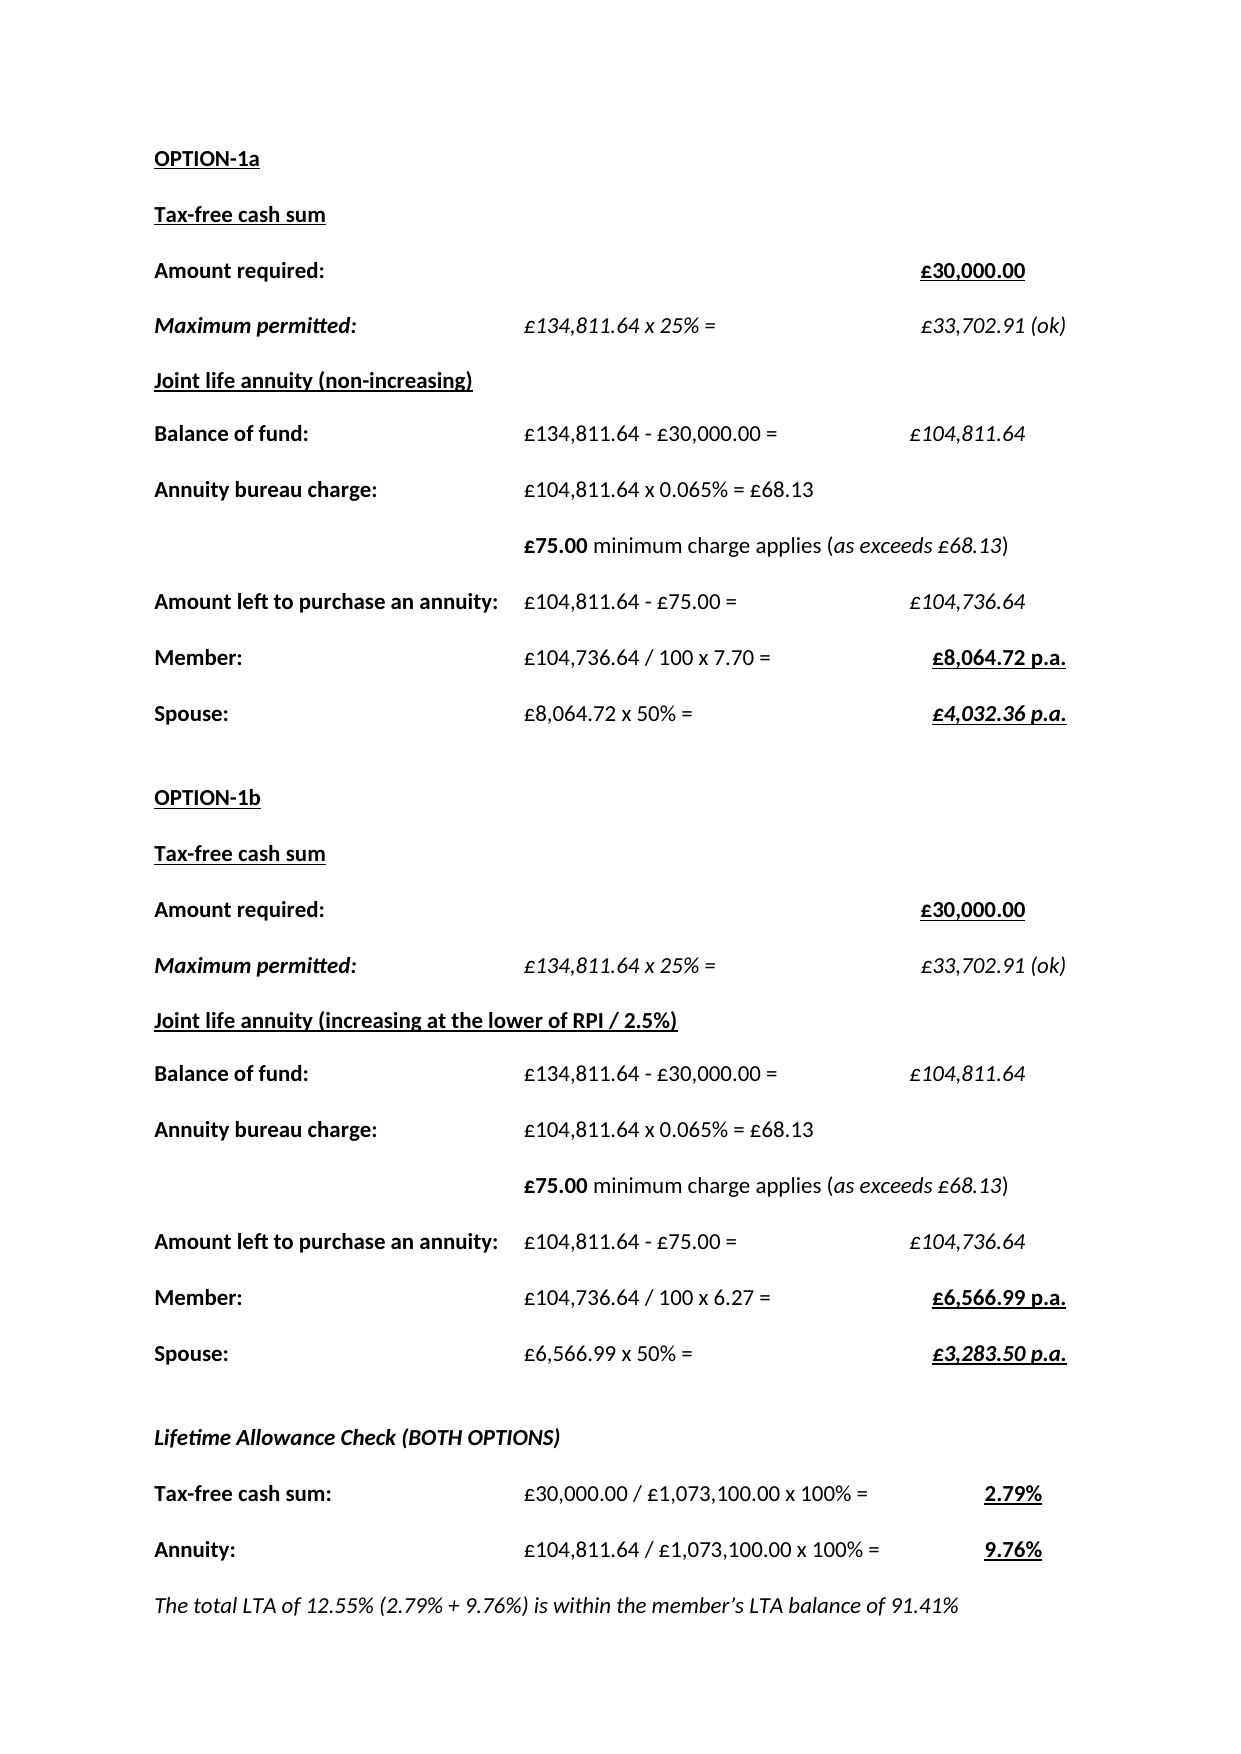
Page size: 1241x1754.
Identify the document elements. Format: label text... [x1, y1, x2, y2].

text Amount left to purchase an annuity: £104,811.64 - £75.00 = £104,736.64 [154, 1227, 1069, 1255]
text Balance of fund: £134,811.64 - £30,000.00 = £104,811.64 [154, 419, 1055, 447]
text Amount left to purchase an annuity: £104,811.64 - £75.00 = £104,736.64 [154, 587, 1055, 615]
text Spouse: £6,566.99 x 50% = £3,283.50 p.a. [154, 1339, 1084, 1367]
text OPTION-1b [154, 783, 1047, 812]
text Amount required: £30,000.00 [154, 896, 1047, 924]
text Joint life annuity (increasing at the lower of RPI / 2.5%) [154, 979, 1047, 1034]
text The total LTA of 12.55% (2.79% + 9.76%) is within the member’s LTA balance of 91.41% [154, 1591, 1047, 1619]
text £75.00 minimum charge applies (as exceeds £68.13) [154, 1171, 1055, 1199]
text Tax-free cash sum [154, 200, 1047, 228]
text OPTION-1a [154, 144, 1047, 172]
text Annuity bureau charge: £104,811.64 x 0.065% = £68.13 [154, 475, 1055, 503]
text Maximum permitted: £134,811.64 x 25% = £33,702.91 (ok) [154, 924, 1084, 979]
text Amount required: £30,000.00 [154, 256, 1047, 284]
text Joint life annuity (non-increasing) [154, 339, 1047, 394]
text Annuity bureau charge: £104,811.64 x 0.065% = £68.13 [154, 1115, 1055, 1143]
text Tax-free cash sum [154, 839, 1047, 868]
text Lifetime Allowance Check (BOTH OPTIONS) [154, 1423, 1047, 1451]
text Annuity: £104,811.64 / £1,073,100.00 x 100% = 9.76% [154, 1535, 1069, 1563]
text Maximum permitted: £134,811.64 x 25% = £33,702.91 (ok) [154, 284, 1084, 339]
text £75.00 minimum charge applies (as exceeds £68.13) [154, 531, 1055, 559]
text Balance of fund: £134,811.64 - £30,000.00 = £104,811.64 [154, 1059, 1069, 1087]
text Spouse: £8,064.72 x 50% = £4,032.36 p.a. [154, 699, 1084, 727]
text Member: £104,736.64 / 100 x 6.27 = £6,566.99 p.a. [154, 1283, 1084, 1311]
text Tax-free cash sum: £30,000.00 / £1,073,100.00 x 100% = 2.79% [154, 1479, 1069, 1507]
text Member: £104,736.64 / 100 x 7.70 = £8,064.72 p.a. [154, 643, 1084, 671]
